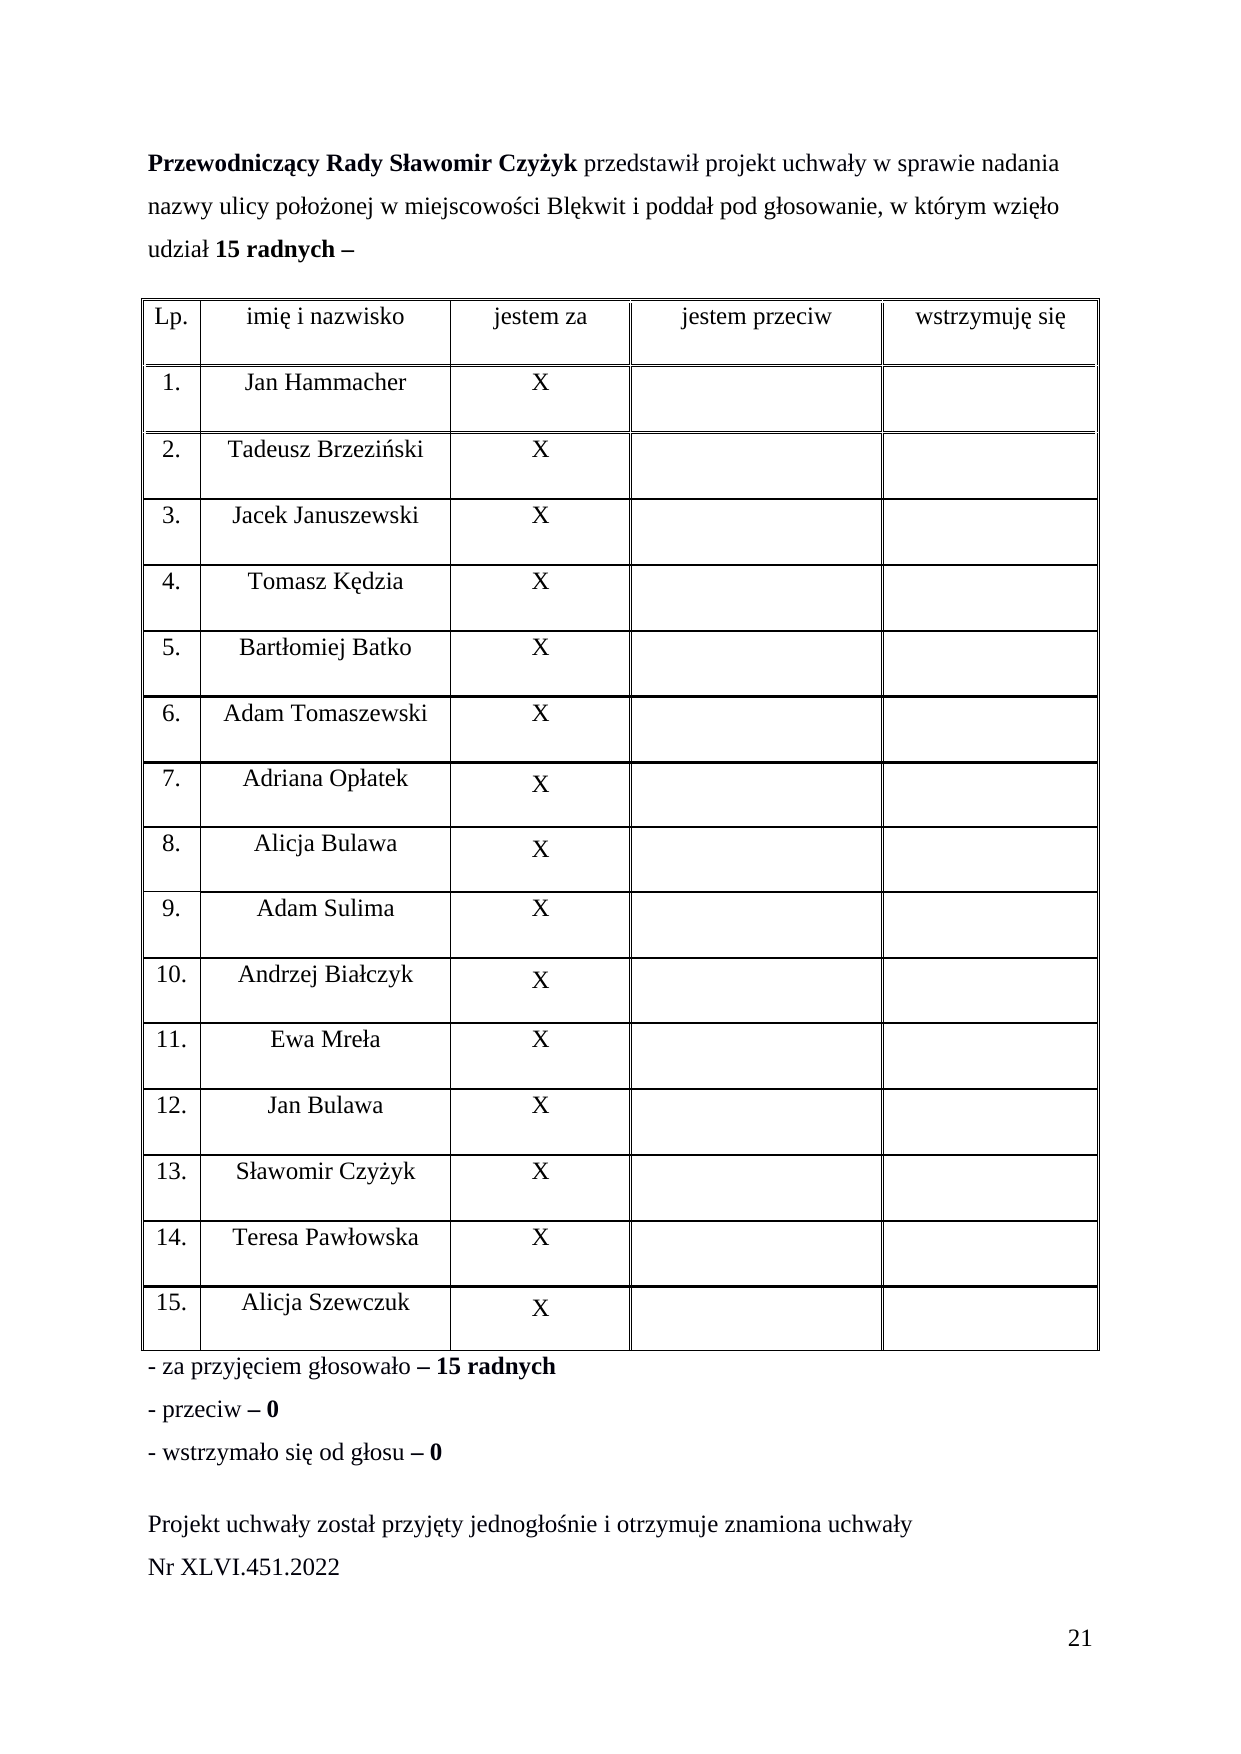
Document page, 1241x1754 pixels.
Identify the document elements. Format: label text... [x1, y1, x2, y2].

table_cell [632, 1024, 881, 1088]
text - wstrzymało się od głosu – 0 [148, 1437, 1093, 1466]
table_cell [632, 1288, 881, 1350]
table_header imię i nazwisko [201, 301, 450, 364]
table_cell [632, 764, 881, 826]
table_cell [884, 698, 1097, 761]
table_cell Ewa Mreła [201, 1024, 450, 1088]
table_cell 15. [144, 1288, 200, 1350]
table_header jestem przeciw [630, 299, 883, 364]
table_cell [884, 431, 1097, 498]
table_cell X [451, 828, 629, 891]
table_cell Alicja Bulawa [201, 828, 450, 891]
table_cell [884, 632, 1097, 695]
text Projekt uchwały został przyjęty jednogłośnie i otrzymuje znamiona uchwały Nr XLVI.451.2022 [148, 1509, 1093, 1581]
table_cell [884, 500, 1097, 563]
table_header jestem za [451, 301, 630, 364]
table_cell [884, 1090, 1097, 1153]
table_cell X [451, 893, 629, 957]
table_cell 8. [144, 828, 200, 891]
table_cell X [451, 434, 629, 498]
table_cell Tomasz Kędzia [201, 566, 450, 629]
table_cell 6. [144, 698, 200, 761]
table_cell Tadeusz Brzeziński [201, 434, 450, 498]
table_cell X [451, 1288, 629, 1350]
table_cell Adam Tomaszewski [201, 698, 450, 761]
table_cell [884, 364, 1097, 431]
text - za przyjęciem głosowało – 15 radnych [148, 1351, 1093, 1380]
table_cell 13. [144, 1156, 200, 1219]
table_cell Jacek Januszewski [201, 500, 450, 563]
table_cell Alicja Szewczuk [201, 1288, 450, 1350]
table_cell 5. [144, 632, 200, 695]
table_cell X [451, 500, 629, 563]
table_cell X [451, 1156, 629, 1219]
table_cell Teresa Pawłowska [201, 1222, 450, 1285]
table_cell [632, 566, 881, 629]
table_header wstrzymuję się [883, 301, 1097, 364]
table_cell [884, 1222, 1097, 1285]
table_cell 9. [144, 892, 200, 957]
table_cell X [451, 764, 629, 826]
table_cell 3. [144, 500, 200, 563]
table_cell [884, 1024, 1097, 1088]
table_cell [632, 367, 881, 431]
table_header Lp. [144, 301, 200, 364]
table_cell [884, 1156, 1097, 1219]
table_cell [884, 959, 1097, 1022]
table_cell [632, 698, 881, 761]
table_cell [632, 828, 881, 891]
table_cell [632, 1156, 881, 1219]
table_cell [884, 828, 1097, 891]
table_cell X [451, 1090, 629, 1153]
table_cell X [451, 959, 629, 1022]
table_cell 10. [144, 959, 200, 1022]
text - przeciw – 0 [148, 1394, 1093, 1423]
table_cell [632, 893, 881, 957]
table_cell Adriana Opłatek [201, 764, 450, 826]
table_cell [884, 893, 1097, 957]
table_cell [884, 1288, 1097, 1350]
table_cell Jan Hammacher [201, 367, 450, 431]
table_cell X [451, 632, 629, 695]
text Przewodniczący Rady Sławomir Czyżyk przedstawił projekt uchwały w sprawie nadania nazwy ulicy położonej w miejscowości Blękwit i poddał pod głosowanie, w którym wzięło udział 15 radnych – [148, 148, 1093, 263]
table_cell [632, 959, 881, 1022]
table_cell X [451, 1222, 629, 1285]
table_cell [632, 434, 881, 498]
table_cell 14. [144, 1222, 200, 1285]
table_cell 4. [144, 566, 200, 629]
table_cell Sławomir Czyżyk [201, 1156, 450, 1219]
table_cell X [451, 1024, 629, 1088]
table_cell 1. [144, 364, 200, 431]
table_cell [884, 764, 1097, 826]
table_cell Jan Bulawa [201, 1090, 450, 1153]
table_cell X [451, 698, 629, 761]
table_cell 12. [144, 1090, 200, 1153]
table_cell Bartłomiej Batko [201, 632, 450, 695]
table_cell Adam Sulima [201, 893, 450, 957]
table_cell 7. [144, 764, 200, 826]
table_cell X [451, 566, 629, 629]
table_cell [632, 632, 881, 695]
table_cell 11. [144, 1024, 200, 1088]
table_cell [884, 566, 1097, 629]
table_cell [632, 1090, 881, 1153]
table_cell 2. [144, 431, 200, 498]
table_cell X [451, 367, 629, 431]
table_cell Andrzej Białczyk [201, 959, 450, 1022]
table_cell [632, 1222, 881, 1285]
table_cell [632, 500, 881, 563]
